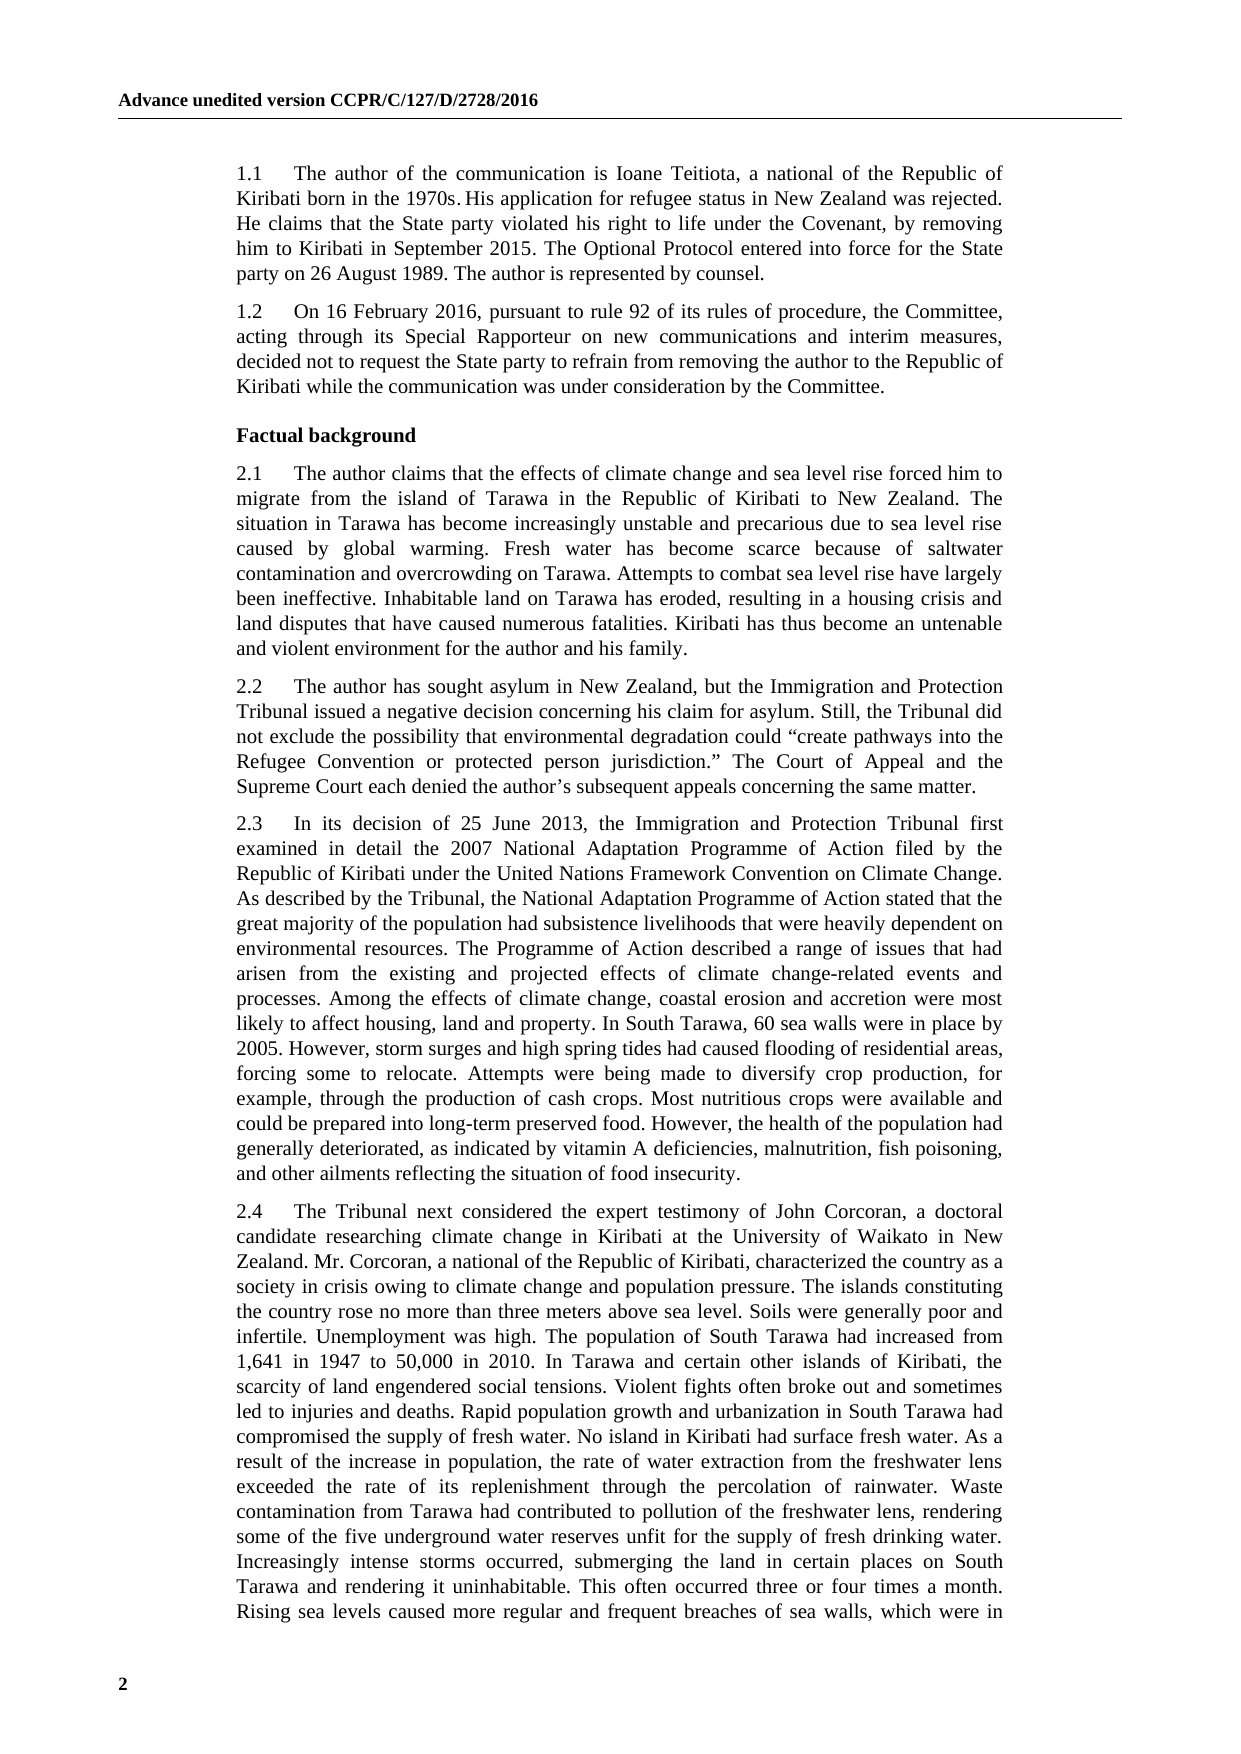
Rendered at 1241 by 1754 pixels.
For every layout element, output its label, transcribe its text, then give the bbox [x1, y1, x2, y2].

text 2.3 In its decision of 25 June 2013, the Immigration and Protection Tribunal first examined in detail the 2007 National Adaptation Programme of Action filed by the Republic of Kiribati under the United Nations Framework Convention on Climate Change. As described by the Tribunal, the National Adaptation Programme of Action stated that the great majority of the population had subsistence livelihoods that were heavily dependent on environmental resources. The Programme of Action described a range of issues that had arisen from the existing and projected effects of climate change-related events and processes. Among the effects of climate change, coastal erosion and accretion were most likely to affect housing, land and property. In South Tarawa, 60 sea walls were in place by 2005. However, storm surges and high spring tides had caused flooding of residential areas, forcing some to relocate. Attempts were being made to diversify crop production, for example, through the production of cash crops. Most nutritious crops were available and could be prepared into long-term preserved food. However, the health of the population had generally deteriorated, as indicated by vitamin A deficiencies, malnutrition, fish poisoning, and other ailments reflecting the situation of food insecurity. [236, 810, 1004, 1185]
text 2.1 The author claims that the effects of climate change and sea level rise forced him to migrate from the island of Tarawa in the Republic of Kiribati to New Zealand. The situation in Tarawa has become increasingly unstable and precarious due to sea level rise caused by global warming. Fresh water has become scarce because of saltwater contamination and overcrowding on Tarawa. Attempts to combat sea level rise have largely been ineffective. Inhabitable land on Tarawa has eroded, resulting in a housing crisis and land disputes that have caused numerous fatalities. Kiribati has thus become an untenable and violent environment for the author and his family. [236, 460, 1004, 660]
text 2.2 The author has sought asylum in New Zealand, but the Immigration and Protection Tribunal issued a negative decision concerning his claim for asylum. Still, the Tribunal did not exclude the possibility that environmental degradation could “create pathways into the Refugee Convention or protected person jurisdiction.” The Court of Appeal and the Supreme Court each denied the author’s subsequent appeals concerning the same matter. [236, 673, 1004, 798]
text 1.2 On 16 February 2016, pursuant to rule 92 of its rules of procedure, the Committee, acting through its Special Rapporteur on new communications and interim measures, decided not to request the State party to refrain from removing the author to the Republic of Kiribati while the communication was under consideration by the Committee. [236, 298, 1004, 398]
text Factual background [118, 423, 1004, 448]
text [236, 1198, 1004, 1623]
text 1.1 The author of the communication is Ioane Teitiota, a national of the Republic of Kiribati born in the 1970s. His application for refugee status in New Zealand was rejected. He claims that the State party violated his right to life under the Covenant, by removing him to Kiribati in September 2015. The Optional Protocol entered into force for the State party on 26 August 1989. The author is represented by counsel. [236, 160, 1004, 285]
